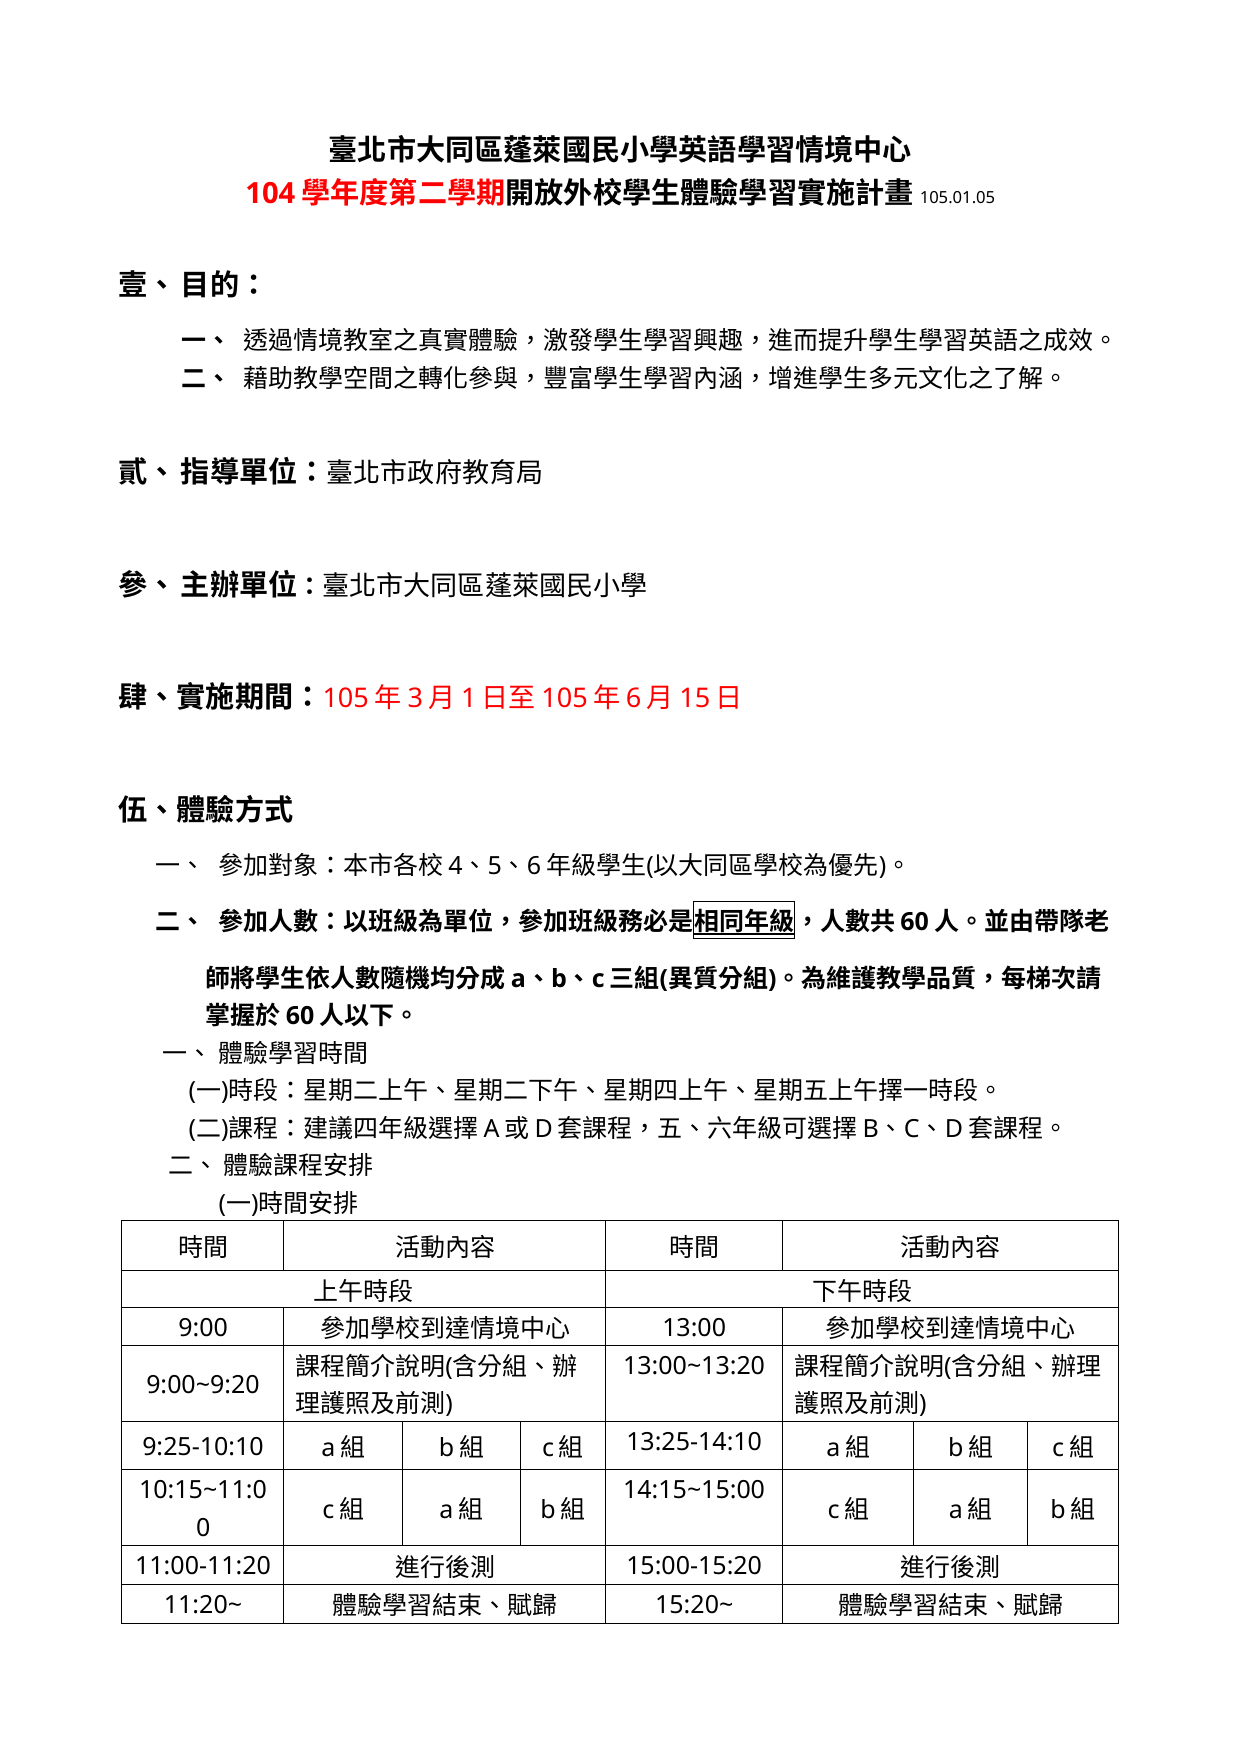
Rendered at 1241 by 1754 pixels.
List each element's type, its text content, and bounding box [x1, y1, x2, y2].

table_cell 14:15~15:00 [606, 1470, 782, 1545]
table_cell a組 [783, 1422, 913, 1469]
table_cell 11:00-11:20 [122, 1546, 283, 1584]
text 伍、體驗方式 [118, 770, 1122, 845]
table_cell 13:25-14:10 [606, 1422, 782, 1469]
list 透過情境教室之真實體驗，激發學生學習興趣，進而提升學生學習英語之成效。 [181, 320, 1122, 357]
table_cell 15:00-15:20 [606, 1546, 782, 1584]
table_cell b組 [914, 1422, 1027, 1469]
table_cell 15:20~ [606, 1585, 782, 1622]
list 指導單位：臺北市政府教育局 [118, 432, 1122, 507]
table_cell 進行後測 [284, 1546, 605, 1584]
table_cell c組 [284, 1470, 402, 1545]
table_cell 進行後測 [783, 1546, 1118, 1584]
table_cell 9:00 [122, 1308, 283, 1345]
table_cell b組 [521, 1470, 605, 1545]
text (一)時間安排 [218, 1182, 1122, 1220]
table_cell 9:00~9:20 [122, 1346, 283, 1421]
table_header 時間 [122, 1221, 283, 1270]
table_cell 參加學校到達情境中心 [783, 1308, 1118, 1345]
text 臺北市大同區蓬萊國民小學英語學習情境中心 [118, 127, 1122, 169]
table_cell 體驗學習結束、賦歸 [284, 1585, 605, 1622]
table_cell 參加學校到達情境中心 [284, 1308, 605, 1345]
table_header 時間 [606, 1221, 782, 1270]
table_cell 11:20~ [122, 1585, 283, 1622]
list 體驗課程安排 [168, 1145, 1122, 1182]
table_cell c組 [783, 1470, 913, 1545]
text (二)課程：建議四年級選擇A或D套課程，五、六年級可選擇B、C、D套課程。 [162, 1107, 1122, 1145]
table_cell a組 [914, 1470, 1027, 1545]
table_header 活動內容 [284, 1221, 605, 1270]
list 參加對象：本市各校4、5、6年級學生(以大同區學校為優先)。 [156, 845, 1122, 882]
table_cell a組 [284, 1422, 402, 1469]
table_cell a組 [403, 1470, 520, 1545]
table_cell 體驗學習結束、賦歸 [783, 1585, 1118, 1622]
text 104學年度第二學期開放外校學生體驗學習實施計畫105.01.05 [118, 169, 1122, 212]
text (一)時段：星期二上午、星期二下午、星期四上午、星期五上午擇一時段。 [162, 1070, 1122, 1107]
table_cell c組 [521, 1422, 605, 1469]
list 藉助教學空間之轉化參與，豐富學生學習內涵，增進學生多元文化之了解。 [181, 357, 1122, 395]
table_cell b組 [1028, 1470, 1118, 1545]
table_cell 下午時段 [606, 1271, 1118, 1307]
text 肆、實施期間：105年 3月1日至105年6月15日 [118, 657, 1122, 732]
table_header 活動內容 [783, 1221, 1118, 1270]
table_cell 上午時段 [122, 1271, 605, 1307]
table_cell 13:00~13:20 [606, 1346, 782, 1421]
table_cell 9:25-10:10 [122, 1422, 283, 1469]
table_cell 10:15~11:00 [122, 1470, 283, 1545]
table_cell c組 [1028, 1422, 1118, 1469]
table_cell 課程簡介說明(含分組、辦理護照及前測) [284, 1346, 605, 1421]
list 目的： [118, 245, 1122, 320]
table_cell b組 [403, 1422, 520, 1469]
list 體驗學習時間 [162, 1032, 1122, 1070]
list 參加人數：以班級為單位，參加班級務必是相同年級，人數共60人。並由帶隊老師將學生依人數隨機均分成a、b、c三組(異質分組)。為維護教學品質，每梯次請掌握於60人以下。 [156, 882, 1122, 1032]
table_cell 課程簡介說明(含分組、辦理護照及前測) [783, 1346, 1118, 1421]
table_cell 13:00 [606, 1308, 782, 1345]
list 主辦單位：臺北市大同區蓬萊國民小學 [118, 545, 1122, 620]
